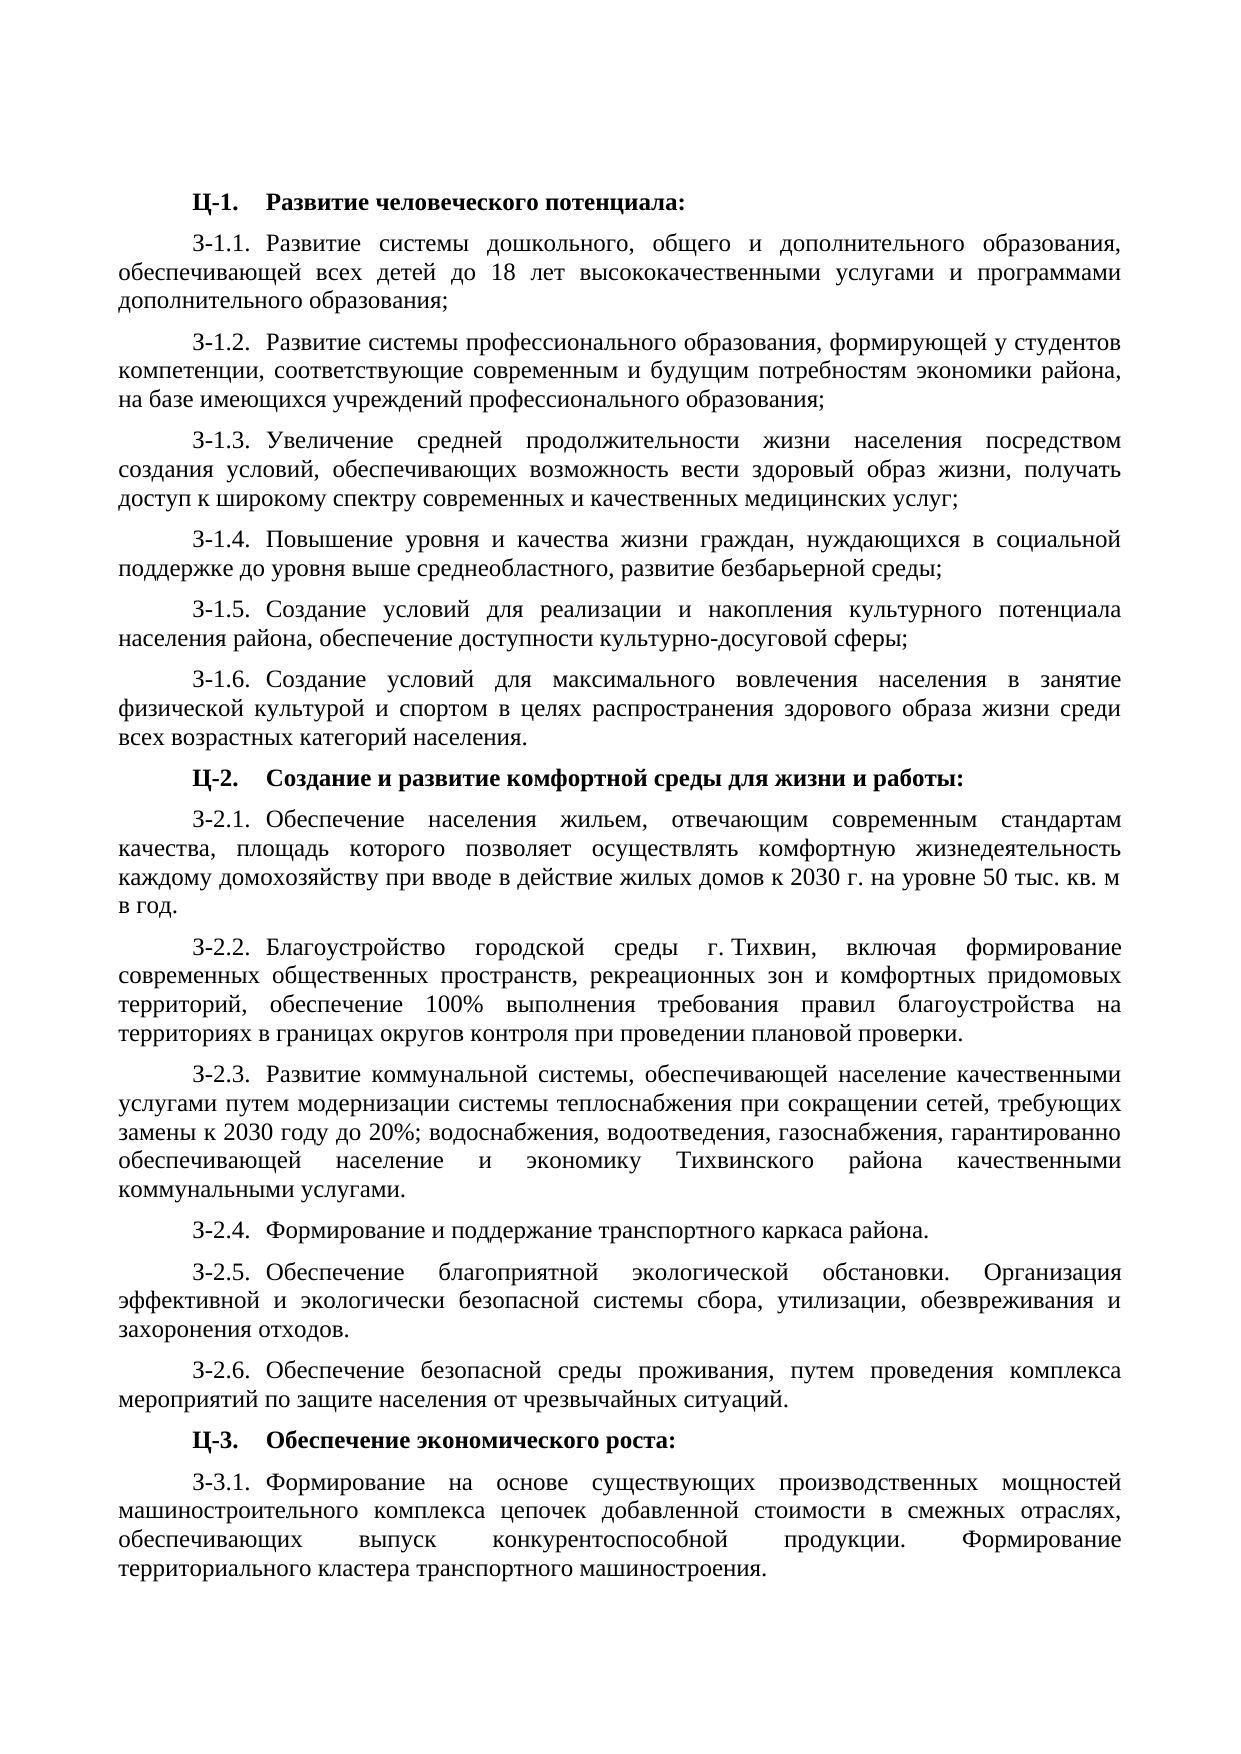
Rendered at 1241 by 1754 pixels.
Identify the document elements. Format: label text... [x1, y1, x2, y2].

list Обеспечение безопасной среды проживания, путем проведения комплекса мероприятий по защите населения от чрезвычайных ситуаций. [118, 1355, 1122, 1413]
list Обеспечение населения жильем, отвечающим современным стандартам качества, площадь которого позволяет осуществлять комфортную жизнедеятельность каждому домохозяйству при вводе в действие жилых домов к 2030 г. на уровне 50 тыс. кв. м в год. [118, 804, 1122, 919]
list Создание и развитие комфортной среды для жизни и работы: [118, 763, 1122, 792]
list Обеспечение благоприятной экологической обстановки. Организация эффективной и экологически безопасной системы сбора, утилизации, обезвреживания и захоронения отходов. [118, 1257, 1122, 1343]
list Развитие системы профессионального образования, формирующей у студентов компетенции, соответствующие современным и будущим потребностям экономики района, на базе имеющихся учреждений профессионального образования; [118, 327, 1122, 413]
list Увеличение средней продолжительности жизни населения посредством создания условий, обеспечивающих возможность вести здоровый образ жизни, получать доступ к широкому спектру современных и качественных медицинских услуг; [118, 425, 1122, 512]
list Создание условий для реализации и накопления культурного потенциала населения района, обеспечение доступности культурно-досуговой сферы; [118, 594, 1122, 652]
list Создание условий для максимального вовлечения населения в занятие физической культурой и спортом в целях распространения здорового образа жизни среди всех возрастных категорий населения. [118, 664, 1122, 750]
list Повышение уровня и качества жизни граждан, нуждающихся в социальной поддержке до уровня выше среднеобластного, развитие безбарьерной среды; [118, 524, 1122, 582]
list Развитие системы дошкольного, общего и дополнительного образования, обеспечивающей всех детей до 18 лет высококачественными услугами и программами дополнительного образования; [118, 228, 1122, 314]
list Обеспечение экономического роста: [118, 1425, 1122, 1454]
list Развитие коммунальной системы, обеспечивающей население качественными услугами путем модернизации системы теплоснабжения при сокращении сетей, требующих замены к 2030 году до 20%; водоснабжения, водоотведения, газоснабжения, гарантированно обеспечивающей население и экономику Тихвинского района качественными коммунальными услугами. [118, 1059, 1122, 1203]
list Развитие человеческого потенциала: [118, 187, 1122, 215]
list Благоустройство городской среды г. Тихвин, включая формирование современных общественных пространств, рекреационных зон и комфортных придомовых территорий, обеспечение 100% выполнения требования правил благоустройства на территориях в границах округов контроля при проведении плановой проверки. [118, 932, 1122, 1047]
list Формирование на основе существующих производственных мощностей машиностроительного комплекса цепочек добавленной стоимости в смежных отраслях, обеспечивающих выпуск конкурентоспособной продукции. Формирование территориального кластера транспортного машиностроения. [118, 1467, 1122, 1582]
list Формирование и поддержание транспортного каркаса района. [118, 1215, 1122, 1244]
